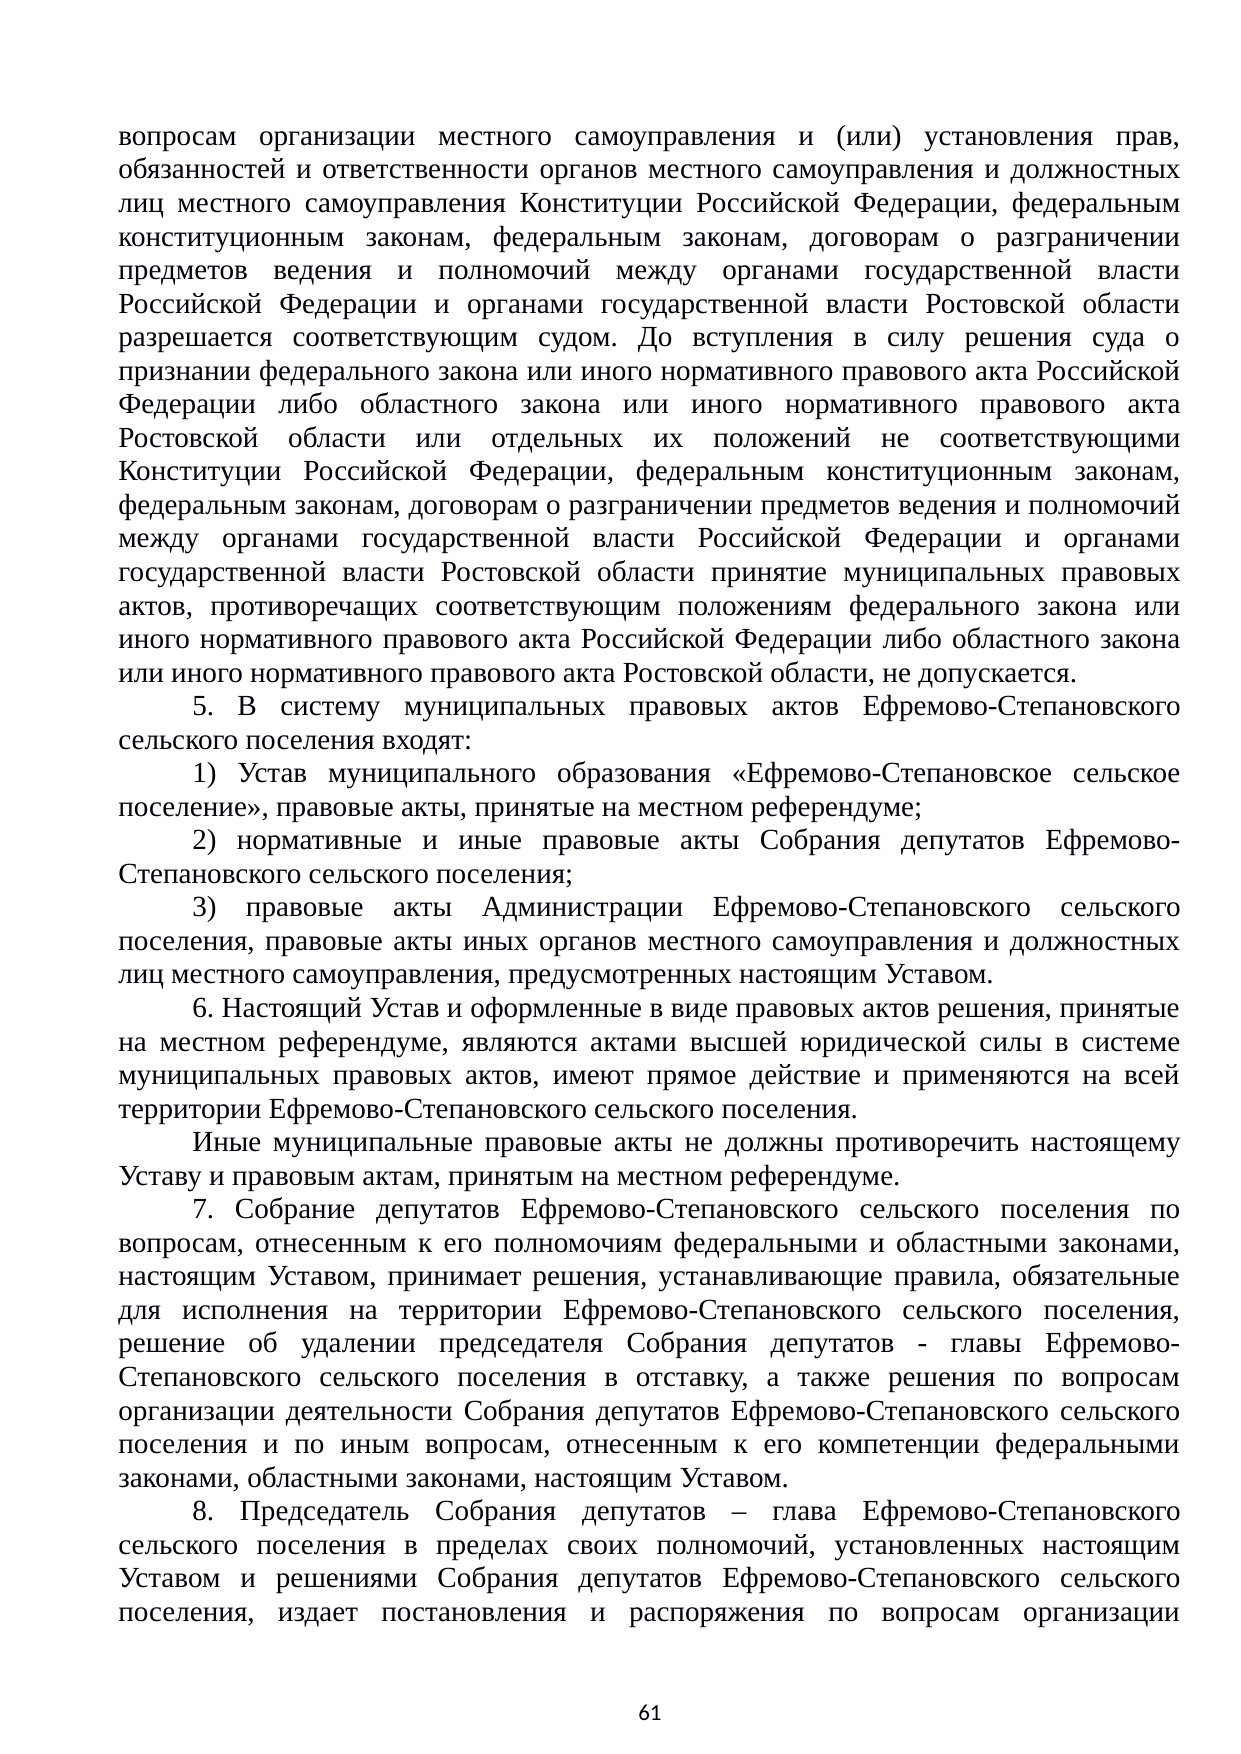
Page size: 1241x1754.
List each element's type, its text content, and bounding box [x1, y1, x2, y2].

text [118, 118, 1181, 688]
text 2) нормативные и иные правовые акты Собрания депутатов Ефремово-Степановского сельского поселения; [118, 822, 1181, 889]
text 3) правовые акты Администрации Ефремово-Степановского сельского поселения, правовые акты иных органов местного самоуправления и должностных лиц местного самоуправления, предусмотренных настоящим Уставом. [118, 889, 1181, 990]
text 7. Собрание депутатов Ефремово-Степановского сельского поселения по вопросам, отнесенным к его полномочиям федеральными и областными законами, настоящим Уставом, принимает решения, устанавливающие правила, обязательные для исполнения на территории Ефремово-Степановского сельского поселения, решение об удалении председателя Собрания депутатов - главы Ефремово-Степановского сельского поселения в отставку, а также решения по вопросам организации деятельности Собрания депутатов Ефремово-Степановского сельского поселения и по иным вопросам, отнесенным к его компетенции федеральными законами, областными законами, настоящим Уставом. [118, 1191, 1181, 1493]
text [118, 1493, 1181, 1627]
text Иные муниципальные правовые акты не должны противоречить настоящему Уставу и правовым актам, принятым на местном референдуме. [118, 1124, 1181, 1191]
text 5. В систему муниципальных правовых актов Ефремово-Степановского сельского поселения входят: [118, 688, 1181, 755]
text 6. Настоящий Устав и оформленные в виде правовых актов решения, принятые на местном референдуме, являются актами высшей юридической силы в системе муниципальных правовых актов, имеют прямое действие и применяются на всей территории Ефремово-Степановского сельского поселения. [118, 990, 1181, 1124]
text 1) Устав муниципального образования «Ефремово-Степановское сельское поселение», правовые акты, принятые на местном референдуме; [118, 755, 1181, 822]
